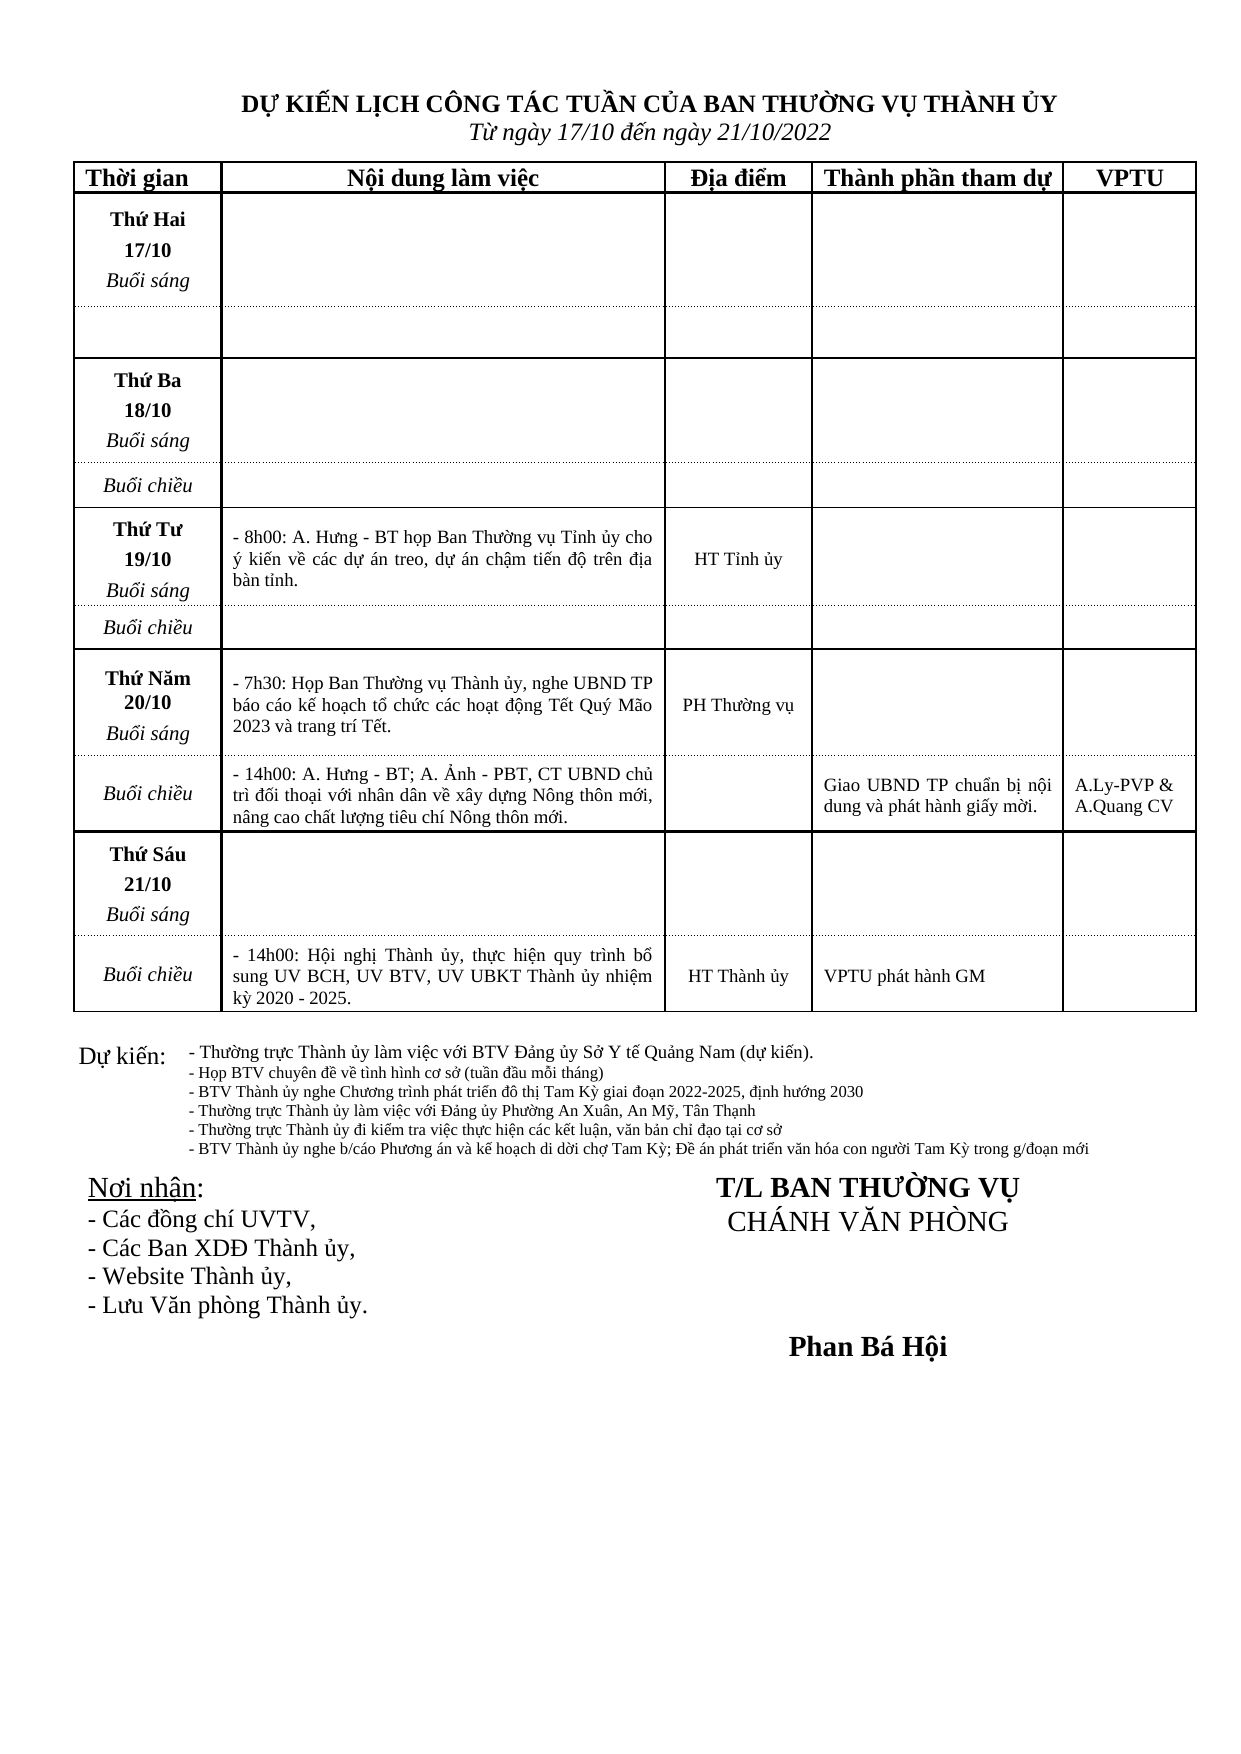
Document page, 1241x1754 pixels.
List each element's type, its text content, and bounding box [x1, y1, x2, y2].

table_cell [813, 650, 1062, 754]
table_cell PH Thường vụ [666, 650, 811, 754]
table_cell [813, 833, 1062, 935]
table_cell HT Thành ủy [666, 935, 811, 1011]
table_cell [1064, 306, 1195, 357]
table_cell Buổi chiều [75, 935, 220, 1011]
table_cell A.Ly-PVP & A.Quang CV [1064, 755, 1195, 830]
table_header Thời gian [75, 163, 220, 191]
table_cell [223, 462, 664, 507]
table_cell Buổi chiều [75, 605, 220, 648]
table_cell [1064, 508, 1195, 604]
table_cell VPTU phát hành GM [813, 935, 1062, 1011]
table_cell Thứ Ba 18/10 Buổi sáng [75, 359, 220, 462]
table_header Địa điểm [666, 163, 811, 191]
table_cell Buổi chiều [75, 755, 220, 830]
table_cell [813, 306, 1062, 357]
table_header Nội dung làm việc [223, 163, 664, 191]
table_header Thành phần tham dự [813, 163, 1062, 191]
table_cell [1064, 462, 1195, 507]
table_cell [813, 194, 1062, 306]
table_cell Buổi chiều [75, 462, 220, 507]
table_cell Thứ Năm 20/10 Buổi sáng [75, 650, 220, 754]
table_cell [666, 462, 811, 507]
table_cell Thứ Sáu 21/10 Buổi sáng [75, 833, 220, 935]
table_cell [1064, 194, 1195, 306]
table_header - Thường trực Thành ủy làm việc với BTV Đảng ủy Sở Y tế Quảng Nam (dự kiến). - Họp BTV chuyên đề về tình hình cơ sở (tuần đầu mỗi tháng) - BTV Thành ủy nghe Chương trình phát triển đô thị Tam Kỳ giai đoạn 2022-2025, định hướng 2030 - Thường trực Thành ủy làm việc với Đảng ủy Phường An Xuân, An Mỹ, Tân Thạnh - Thường trực Thành ủy đi kiểm tra việc thực hiện các kết luận, văn bản chỉ đạo tại cơ sở - BTV Thành ủy nghe b/cáo Phương án và kế hoạch di dời chợ Tam Kỳ; Đề án phát triển văn hóa con người Tam Kỳ trong g/đoạn mới [177, 1041, 1137, 1158]
table_cell [666, 306, 811, 357]
table_cell [1064, 833, 1195, 935]
table_cell [1064, 605, 1195, 648]
table_cell [666, 755, 811, 830]
table_header Nơi nhận: - Các đồng chí UVTV, - Các Ban XDĐ Thành ủy, - Website Thành ủy, - Lưu Văn phòng Thành ủy. [76, 1170, 600, 1362]
table_header T/L BAN THƯỜNG VỤ CHÁNH VĂN PHÒNG Phan Bá Hội [600, 1170, 1136, 1362]
table_cell [1064, 359, 1195, 462]
table_cell - 14h00: A. Hưng - BT; A. Ảnh - PBT, CT UBND chủ trì đối thoại với nhân dân về xây dựng Nông thôn mới, nâng cao chất lượng tiêu chí Nông thôn mới. [223, 755, 664, 830]
table_cell [813, 359, 1062, 462]
table_cell [666, 833, 811, 935]
table_cell - 7h30: Họp Ban Thường vụ Thành ủy, nghe UBND TP báo cáo kế hoạch tổ chức các hoạt động Tết Quý Mão 2023 và trang trí Tết. [223, 650, 664, 754]
table_cell [223, 306, 664, 357]
table_cell [223, 833, 664, 935]
table_cell [1064, 935, 1195, 1011]
table_cell [813, 462, 1062, 507]
table_cell [666, 359, 811, 462]
table_cell [813, 605, 1062, 648]
table_cell [223, 194, 664, 306]
text DỰ KIẾN LỊCH CÔNG TÁC TUẦN CỦA BAN THƯỜNG VỤ THÀNH ỦY [89, 89, 1211, 117]
table_cell HT Tỉnh ủy [666, 508, 811, 604]
table_cell [666, 194, 811, 306]
table_header Dự kiến: [59, 1041, 177, 1158]
table_cell - 14h00: Hội nghị Thành ủy, thực hiện quy trình bổ sung UV BCH, UV BTV, UV UBKT Thành ủy nhiệm kỳ 2020 - 2025. [223, 935, 664, 1011]
table_cell [75, 306, 220, 357]
table_cell [223, 359, 664, 462]
table_cell [813, 508, 1062, 604]
text Từ ngày 17/10 đến ngày 21/10/2022 [89, 117, 1211, 146]
table_cell Thứ Tư 19/10 Buổi sáng [75, 508, 220, 604]
table_cell [1064, 650, 1195, 754]
table_cell [666, 605, 811, 648]
table_cell Thứ Hai 17/10 Buổi sáng [75, 194, 220, 306]
table_cell - 8h00: A. Hưng - BT họp Ban Thường vụ Tỉnh ủy cho ý kiến về các dự án treo, dự án chậm tiến độ trên địa bàn tỉnh. [223, 508, 664, 604]
table_cell [223, 605, 664, 648]
table_cell Giao UBND TP chuẩn bị nội dung và phát hành giấy mời. [813, 755, 1062, 830]
table_header VPTU [1064, 163, 1195, 191]
